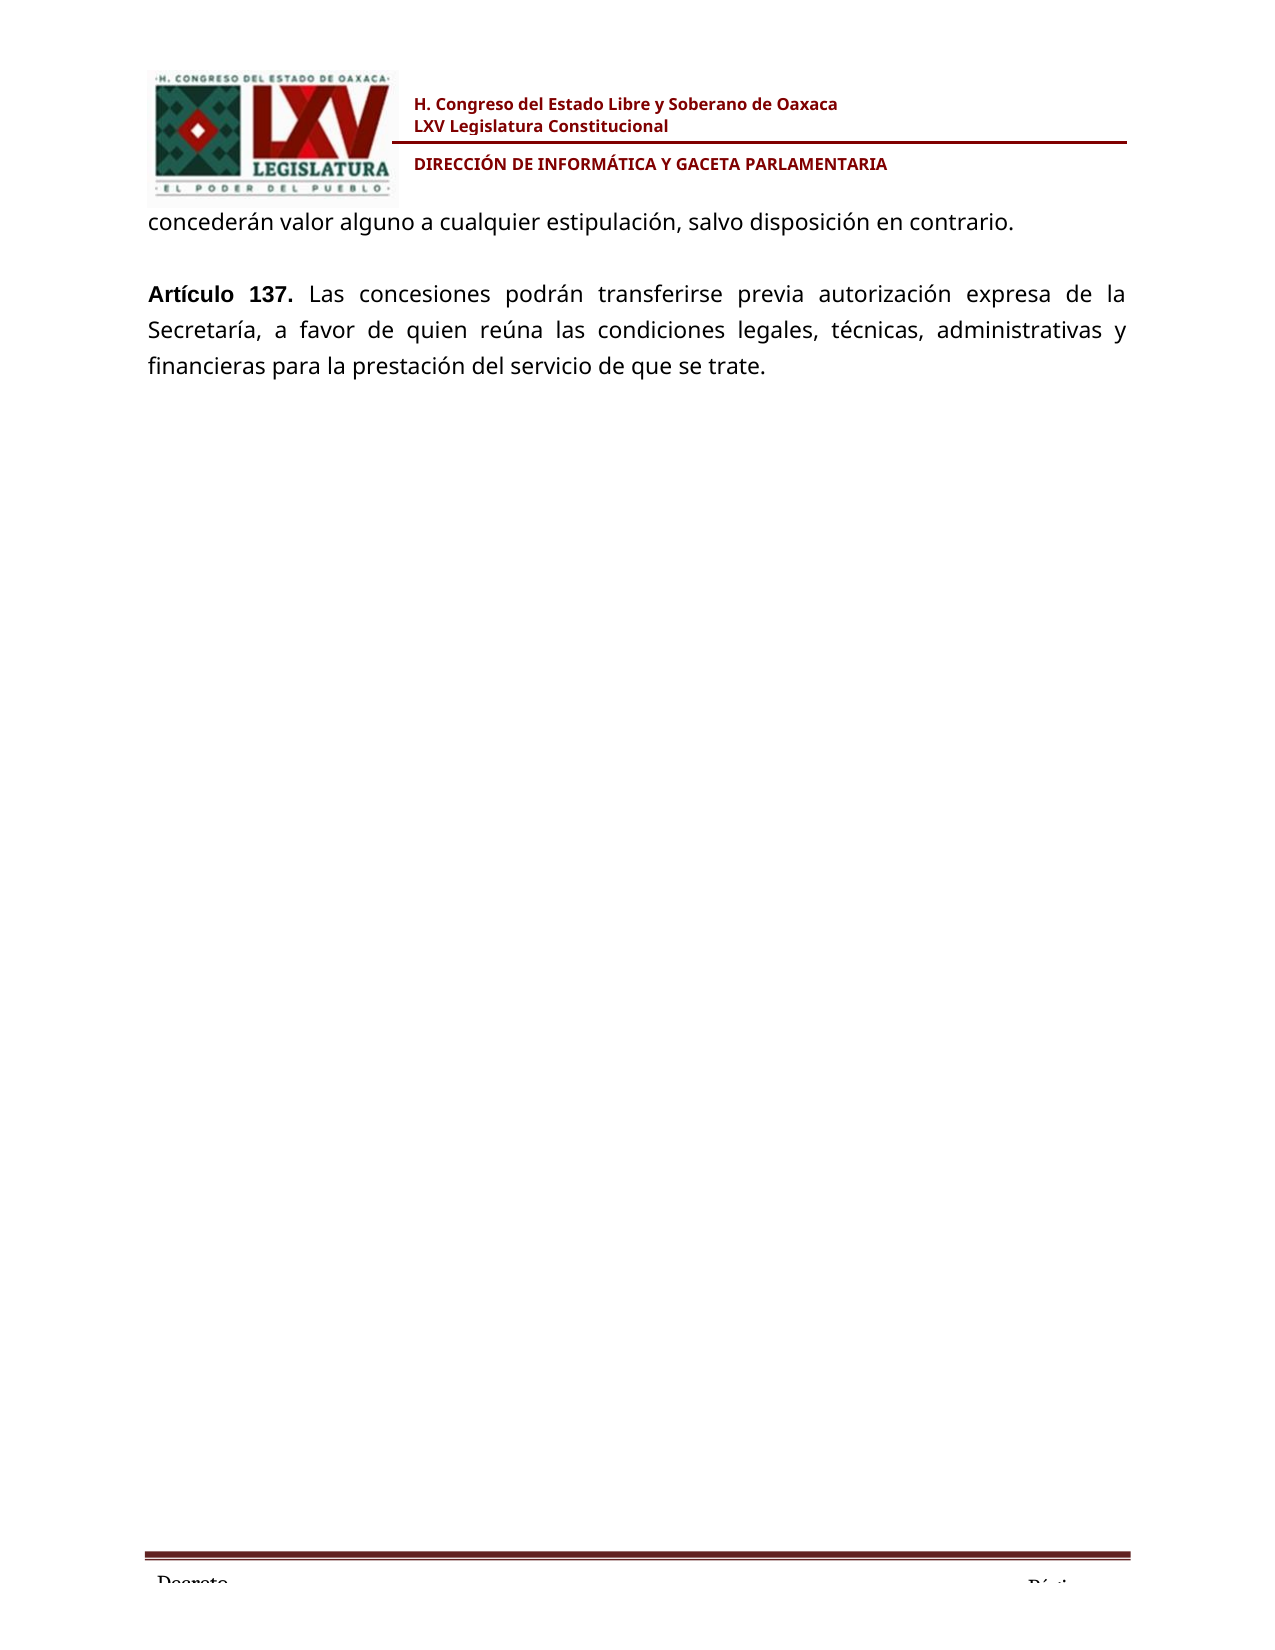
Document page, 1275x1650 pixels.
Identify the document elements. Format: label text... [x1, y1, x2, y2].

picture [147, 70, 399, 208]
text Artículo 137. Las concesiones podrán transferirse previa autorización expresa de la Secretaría, a favor de quien reúna las condiciones legales, técnicas, administrativas y financieras para la prestación del servicio de que se trate. [148, 278, 1127, 381]
